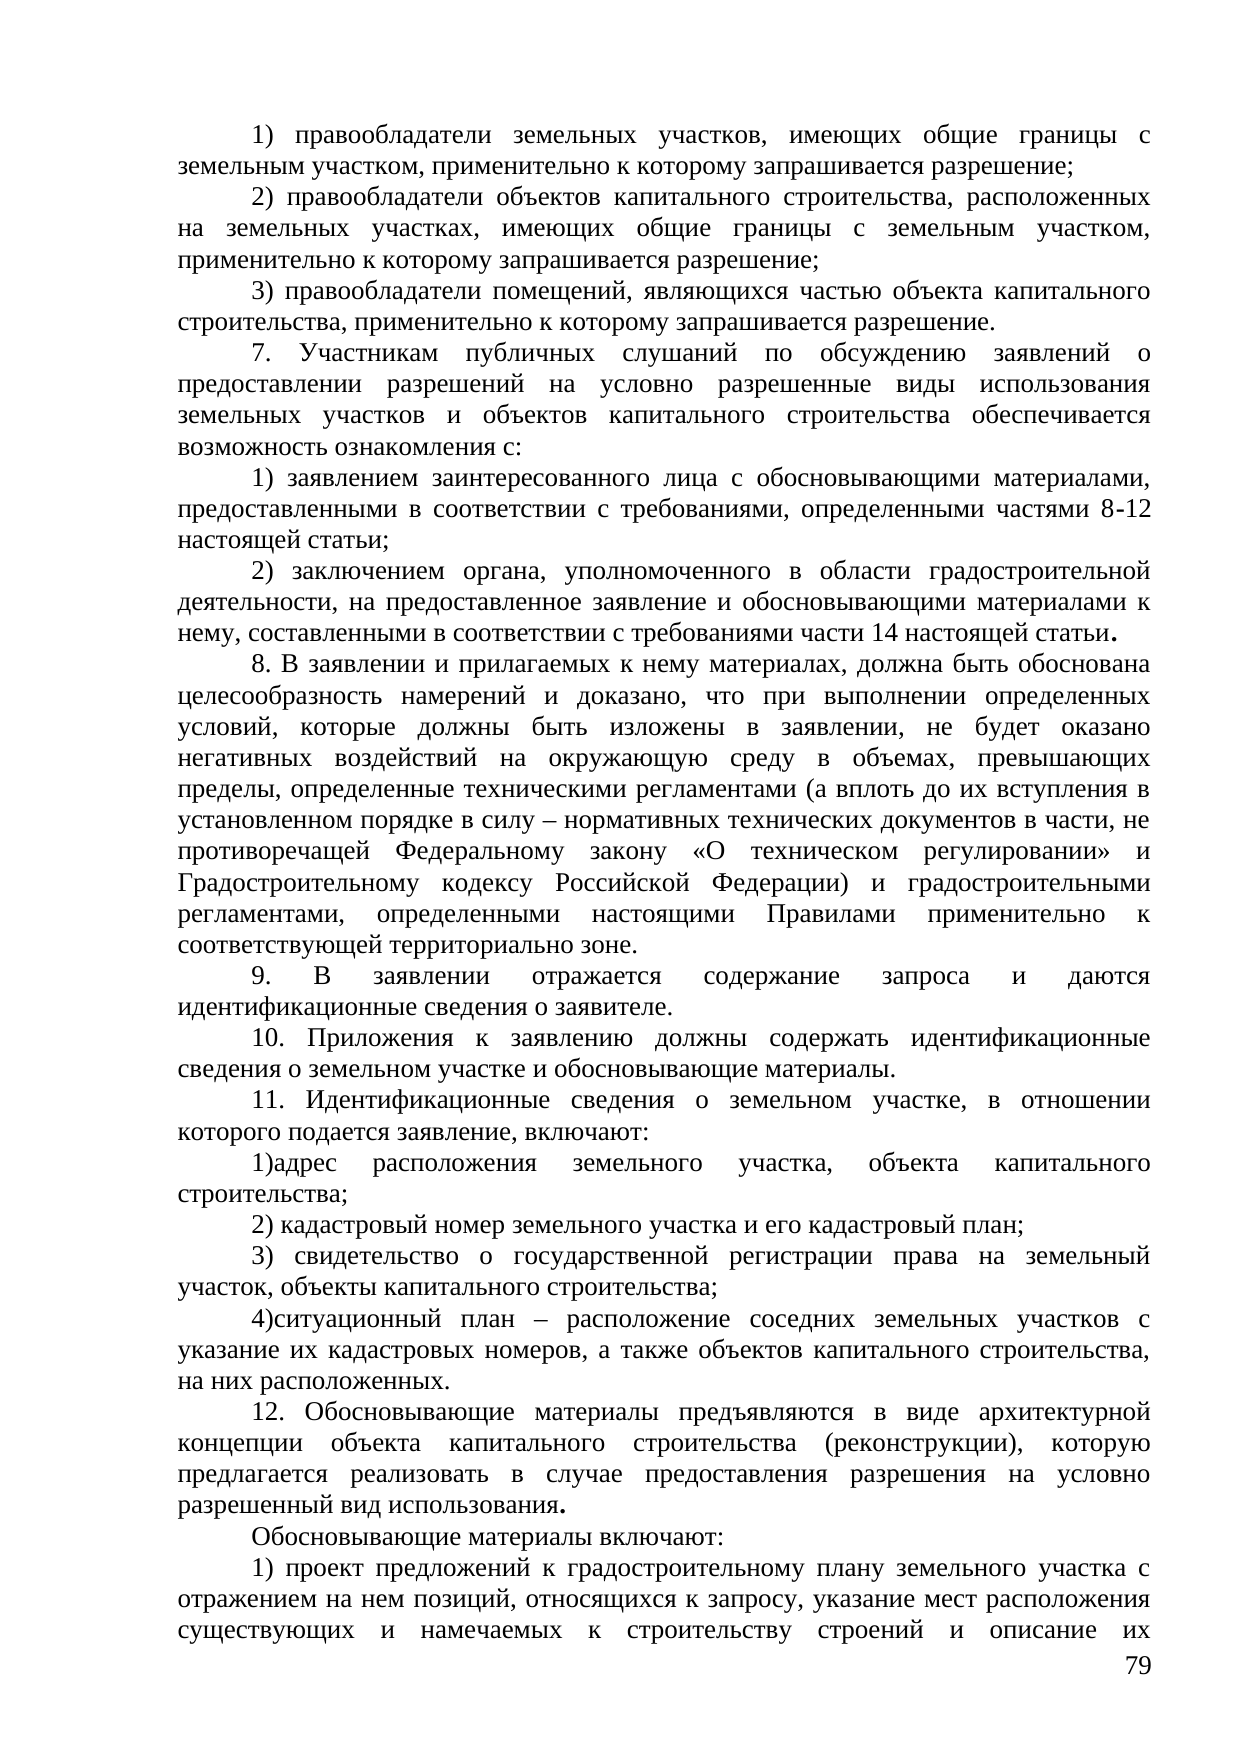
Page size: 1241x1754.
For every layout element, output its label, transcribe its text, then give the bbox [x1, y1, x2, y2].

text 10. Приложения к заявлению должны содержать идентификационные сведения о земельном участке и обосновывающие материалы. [177, 1021, 1152, 1084]
text Обосновывающие материалы включают: [177, 1520, 1152, 1551]
text 1) заявлением заинтересованного лица с обосновывающими материалами, предоставленными в соответствии с требованиями, определенными частями 8-12 настоящей статьи; [177, 461, 1152, 554]
text 2) правообладатели объектов капитального строительства, расположенных на земельных участках, имеющих общие границы с земельным участком, применительно к которому запрашивается разрешение; [177, 180, 1152, 274]
text 2) кадастровый номер земельного участка и его кадастровый план; [177, 1208, 1152, 1239]
text 4)ситуационный план – расположение соседних земельных участков с указание их кадастровых номеров, а также объектов капитального строительства, на них расположенных. [177, 1302, 1152, 1395]
text 1)адрес расположения земельного участка, объекта капитального строительства; [177, 1146, 1152, 1208]
text 12. Обосновывающие материалы предъявляются в виде архитектурной концепции объекта капитального строительства (реконструкции), которую предлагается реализовать в случае предоставления разрешения на условно разрешенный вид использования. [177, 1395, 1152, 1520]
text 9. В заявлении отражается содержание запроса и даются идентификационные сведения о заявителе. [177, 959, 1152, 1021]
text 1) правообладатели земельных участков, имеющих общие границы с земельным участком, применительно к которому запрашивается разрешение; [177, 118, 1152, 180]
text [177, 1551, 1152, 1644]
text 3) свидетельство о государственной регистрации права на земельный участок, объекты капитального строительства; [177, 1239, 1152, 1302]
text 3) правообладатели помещений, являющихся частью объекта капитального строительства, применительно к которому запрашивается разрешение. [177, 274, 1152, 336]
text 11. Идентификационные сведения о земельном участке, в отношении которого подается заявление, включают: [177, 1084, 1152, 1146]
text 8. В заявлении и прилагаемых к нему материалах, должна быть обоснована целесообразность намерений и доказано, что при выполнении определенных условий, которые должны быть изложены в заявлении, не будет оказано негативных воздействий на окружающую среду в объемах, превышающих пределы, определенные техническими регламентами (а вплоть до их вступления в установленном порядке в силу – нормативных технических документов в части, не противоречащей Федеральному закону «О техническом регулировании» и Градостроительному кодексу Российской Федерации) и градостроительными регламентами, определенными настоящими Правилами применительно к соответствующей территориально зоне. [177, 648, 1152, 959]
text 2) заключением органа, уполномоченного в области градостроительной деятельности, на предоставленное заявление и обосновывающими материалами к нему, составленными в соответствии с требованиями части 14 настоящей статьи. [177, 554, 1152, 648]
text 7. Участникам публичных слушаний по обсуждению заявлений о предоставлении разрешений на условно разрешенные виды использования земельных участков и объектов капитального строительства обеспечивается возможность ознакомления с: [177, 336, 1152, 461]
